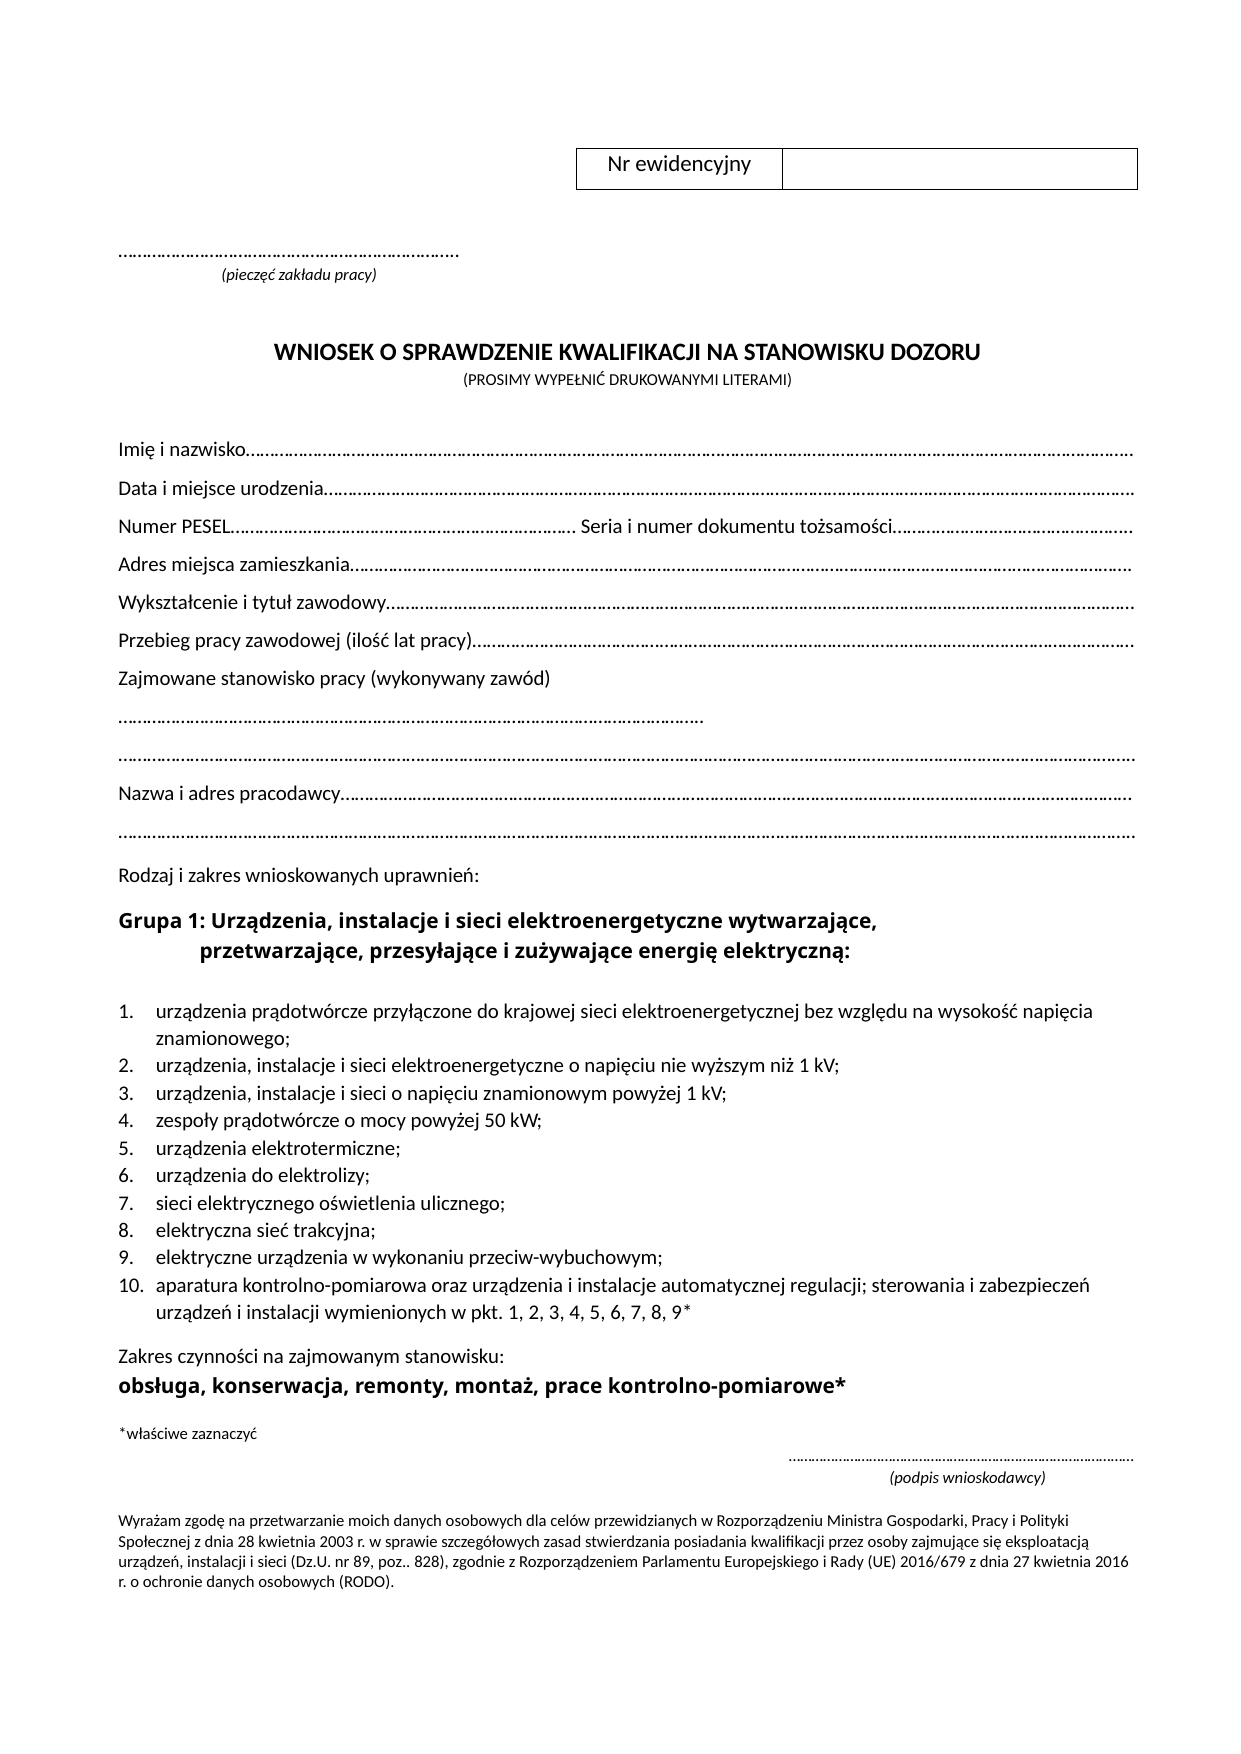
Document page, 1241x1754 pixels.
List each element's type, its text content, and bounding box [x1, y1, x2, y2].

text Wyrażam zgodę na przetwarzanie moich danych osobowych dla celów przewidzianych w Rozporządzeniu Ministra Gospodarki, Pracy i Polityki Społecznej z dnia 28 kwietnia 2003 r. w sprawie szczegółowych zasad stwierdzania posiadania kwalifikacji przez osoby zajmujące się eksploatacją urządzeń, instalacji i sieci (Dz.U. nr 89, poz.. 828), zgodnie z Rozporządzeniem Parlamentu Europejskiego i Rady (UE) 2016/679 z dnia 27 kwietnia 2016 r. o ochronie danych osobowych (RODO). [118, 1511, 1137, 1592]
text przetwarzające, przesyłające i zużywające energię elektryczną: [118, 937, 1137, 965]
text …………………………………………………………….. [118, 237, 1137, 263]
list sieci elektrycznego oświetlenia ulicznego; [118, 1190, 1137, 1215]
list elektryczne urządzenia w wykonaniu przeciw-wybuchowym; [118, 1244, 1137, 1270]
text Adres miejsca zamieszkania………………………………………………………………………………………………………………………………………………. [118, 551, 1137, 576]
list urządzenia, instalacje i sieci o napięciu znamionowym powyżej 1 kV; [118, 1080, 1137, 1106]
text Data i miejsce urodzenia……………………………………………………………………………………………………………………………………………………. [118, 475, 1137, 500]
text Rodzaj i zakres wnioskowanych uprawnień: [118, 862, 1137, 887]
text Grupa 1: Urządzenia, instalacje i sieci elektroenergetyczne wytwarzające, [118, 906, 1137, 934]
text *właściwe zaznaczyć [118, 1423, 1137, 1443]
list elektryczna sieć trakcyjna; [118, 1217, 1137, 1242]
text (pieczęć zakładu pracy) [118, 265, 1137, 285]
table_header [783, 149, 1137, 189]
text ……………………………………………………………………………… [118, 1445, 1137, 1465]
list aparatura kontrolno-pomiarowa oraz urządzenia i instalacje automatycznej regulacji; sterowania i zabezpieczeń urządzeń i instalacji wymienionych w pkt. 1, 2, 3, 4, 5, 6, 7, 8, 9* [118, 1272, 1137, 1325]
text (PROSIMY WYPEŁNIĆ DRUKOWANYMI LITERAMI) [118, 369, 1137, 389]
list urządzenia prądotwórcze przyłączone do krajowej sieci elektroenergetycznej bez względu na wysokość napięcia znamionowego; [118, 998, 1137, 1051]
text Imię i nazwisko………………………………………………………………………………………………………………………………………………………………….. [118, 437, 1137, 462]
list zespoły prądotwórcze o mocy powyżej 50 kW; [118, 1107, 1137, 1133]
table_header Nr ewidencyjny [577, 149, 782, 189]
text ………………………………………………………………………………………………………………………………………………………………………………………….. [118, 818, 1137, 843]
text Numer PESEL……………………………………………………………… Seria i numer dokumentu tożsamości………………………………………….. [118, 513, 1137, 538]
text Wykształcenie i tytuł zawodowy………………………………………………………………………………………………………………………………………… [118, 589, 1137, 614]
text Zakres czynności na zajmowanym stanowisku: [118, 1343, 1137, 1369]
text obsługa, konserwacja, remonty, montaż, prace kontrolno-pomiarowe* [118, 1371, 1137, 1399]
text WNIOSEK O SPRAWDZENIE KWALIFIKACJI NA STANOWISKU DOZORU [118, 336, 1137, 367]
list urządzenia do elektrolizy; [118, 1162, 1137, 1188]
text ………………………………………………………………………………………………………………………………………………………………………………………….. [118, 742, 1137, 767]
list urządzenia elektrotermiczne; [118, 1135, 1137, 1160]
list urządzenia, instalacje i sieci elektroenergetyczne o napięciu nie wyższym niż 1 kV; [118, 1053, 1137, 1078]
text Zajmowane stanowisko pracy (wykonywany zawód)………………………………………………………………………………………………………….. [118, 665, 1137, 729]
text Przebieg pracy zawodowej (ilość lat pracy)………………………………………………………………………………………………………………………… [118, 627, 1137, 653]
text (podpis wnioskodawcy) [118, 1467, 1137, 1487]
text Nazwa i adres pracodawcy………………………………………………………………………………………………………………………………………………… [118, 780, 1137, 805]
